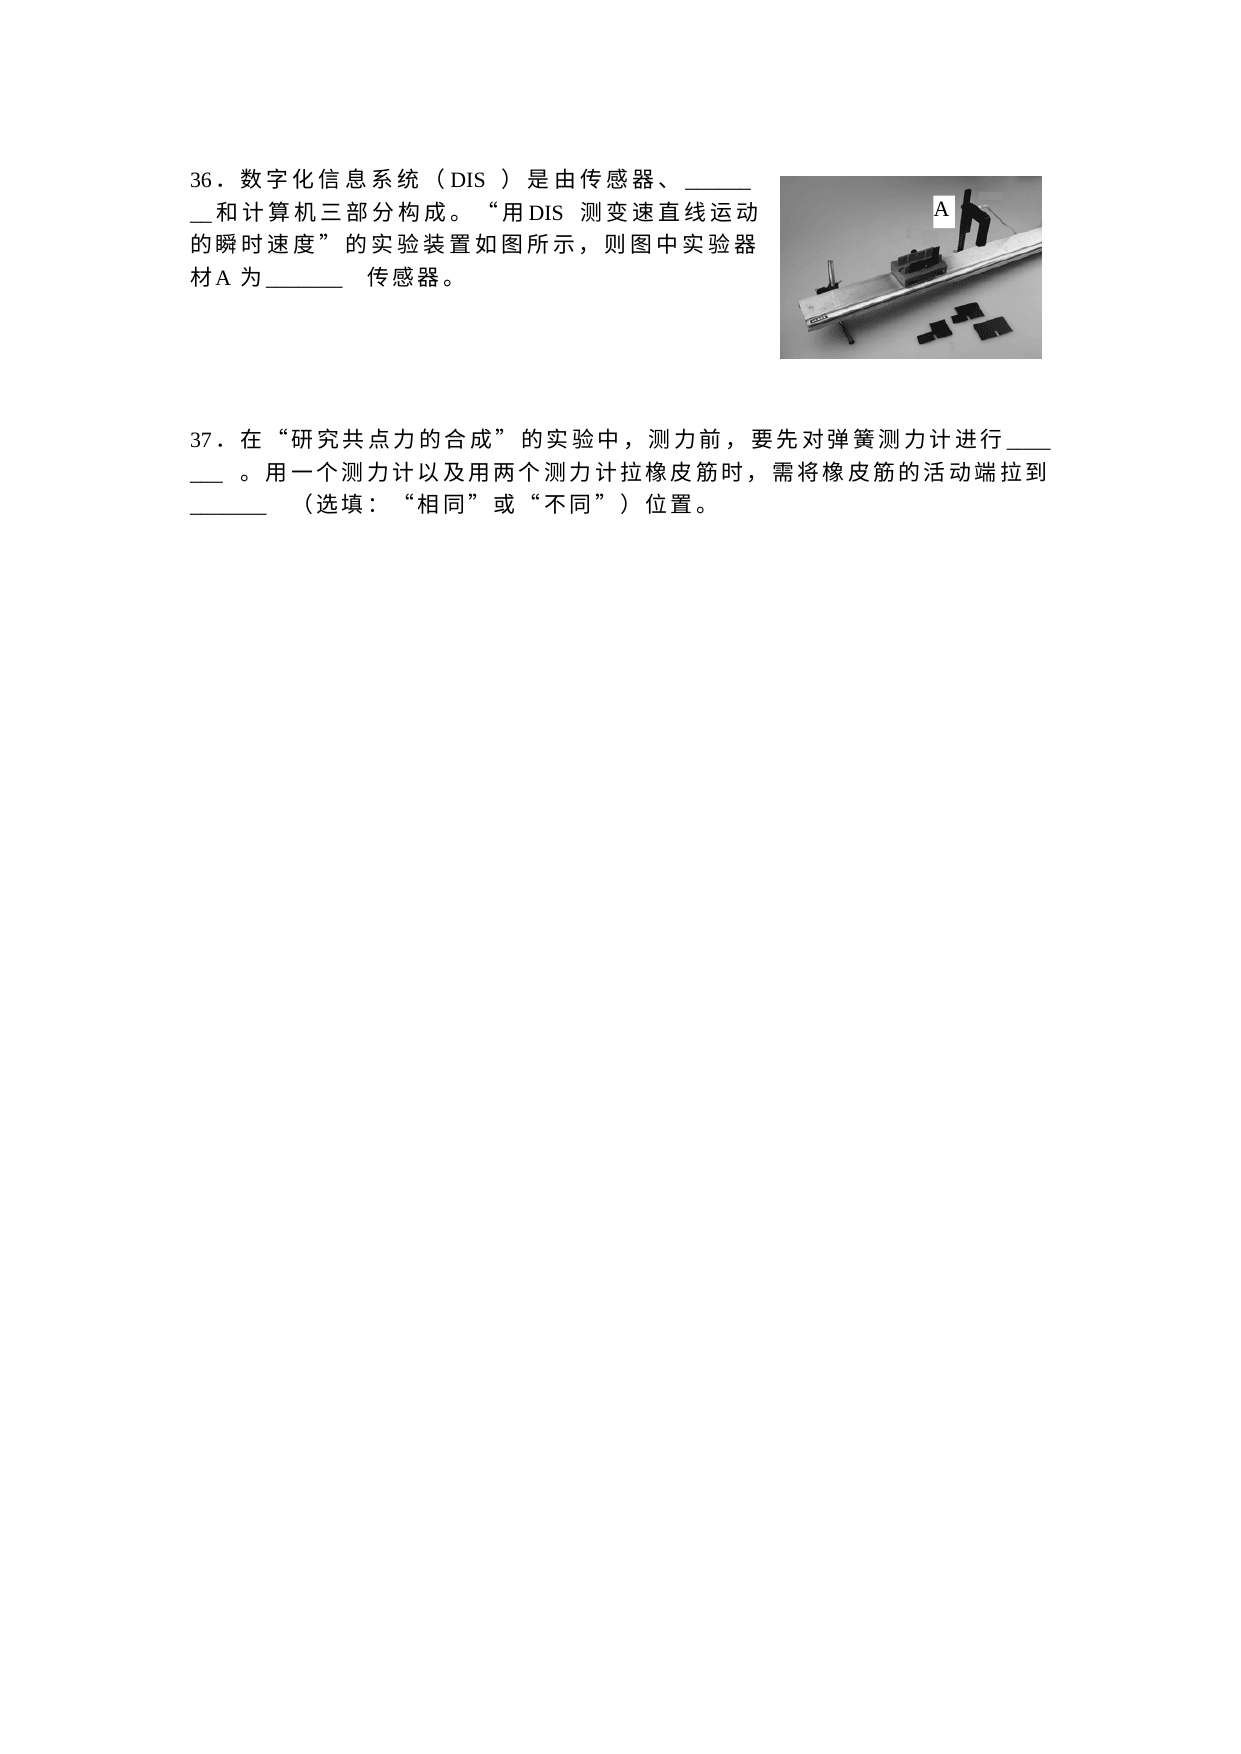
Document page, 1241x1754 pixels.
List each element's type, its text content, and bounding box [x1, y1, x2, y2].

list 在“研究共点力的合成”的实验中，测力前，要先对弹簧测力计进行_______。用一个测力计以及用两个测力计拉橡皮筋时，需将橡皮筋的活动端拉到_______（选填：“相同”或“不同”）位置。 [190, 422, 1050, 519]
picture [780, 176, 1042, 359]
list 数字化信息系统（DIS）是由传感器、________和计算机三部分构成。“用DIS测变速直线运动的瞬时速度”的实验装置如图所示，则图中实验器材A为_______传感器。 [190, 162, 1050, 292]
